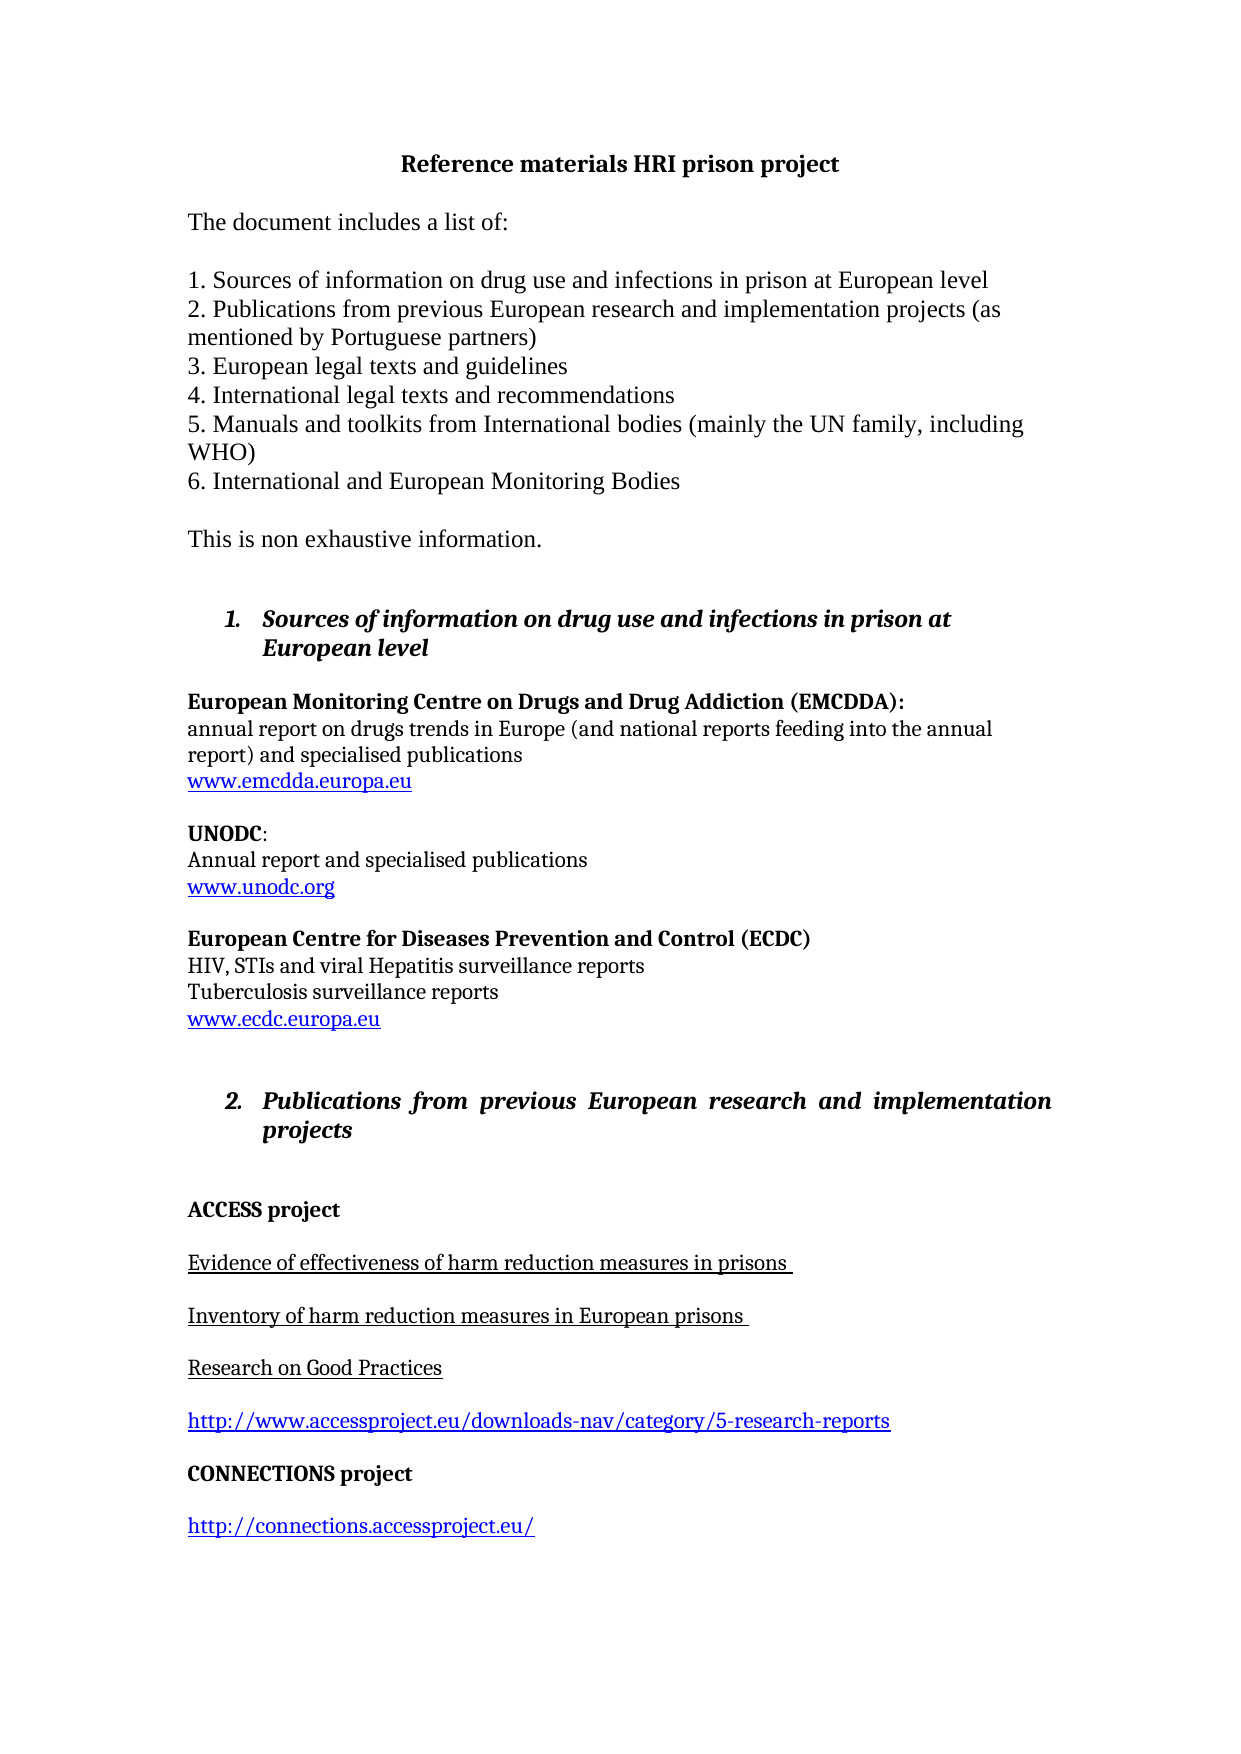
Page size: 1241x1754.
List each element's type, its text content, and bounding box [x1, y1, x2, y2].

text UNODC: [187, 821, 1053, 847]
list Sources of information on drug use and infections in prison at European level [225, 605, 1053, 663]
text http://www.accessproject.eu/downloads-nav/category/5-research-reports [187, 1408, 1053, 1434]
text European Monitoring Centre on Drugs and Drug Addiction (EMCDDA): [187, 689, 1053, 715]
list Publications from previous European research and implementation projects [225, 1087, 1053, 1144]
text Reference materials HRI prison project [187, 150, 1053, 179]
text Evidence of effectiveness of harm reduction measures in prisons [187, 1250, 1053, 1276]
text Tuberculosis surveillance reports [187, 979, 1053, 1005]
text www.unodc.org [187, 873, 1053, 900]
text HIV, STIs and viral Hepatitis surveillance reports [187, 953, 1053, 979]
text Inventory of harm reduction measures in European prisons [187, 1302, 1053, 1329]
text Annual report and specialised publications [187, 847, 1053, 873]
text www.ecdc.europa.eu [187, 1005, 1053, 1032]
text The document includes a list of: 1. Sources of information on drug use and infections in prison at European level 2. Publications from previous European research and implementation projects (as mentioned by Portuguese partners) 3. European legal texts and guidelines 4. International legal texts and recommendations 5. Manuals and toolkits from International bodies (mainly the UN family, including WHO) 6. International and European Monitoring Bodies This is non exhaustive information. [187, 179, 1053, 552]
text CONNECTIONS project [187, 1461, 1053, 1487]
text annual report on drugs trends in Europe (and national reports feeding into the annual report) and specialised publications [187, 715, 1053, 768]
text Research on Good Practices [187, 1355, 1053, 1381]
text http://connections.accessproject.eu/ [187, 1513, 1053, 1539]
text European Centre for Diseases Prevention and Control (ECDC) [187, 926, 1053, 953]
text www.emcdda.europa.eu [187, 768, 1053, 794]
text ACCESS project [187, 1197, 1053, 1223]
